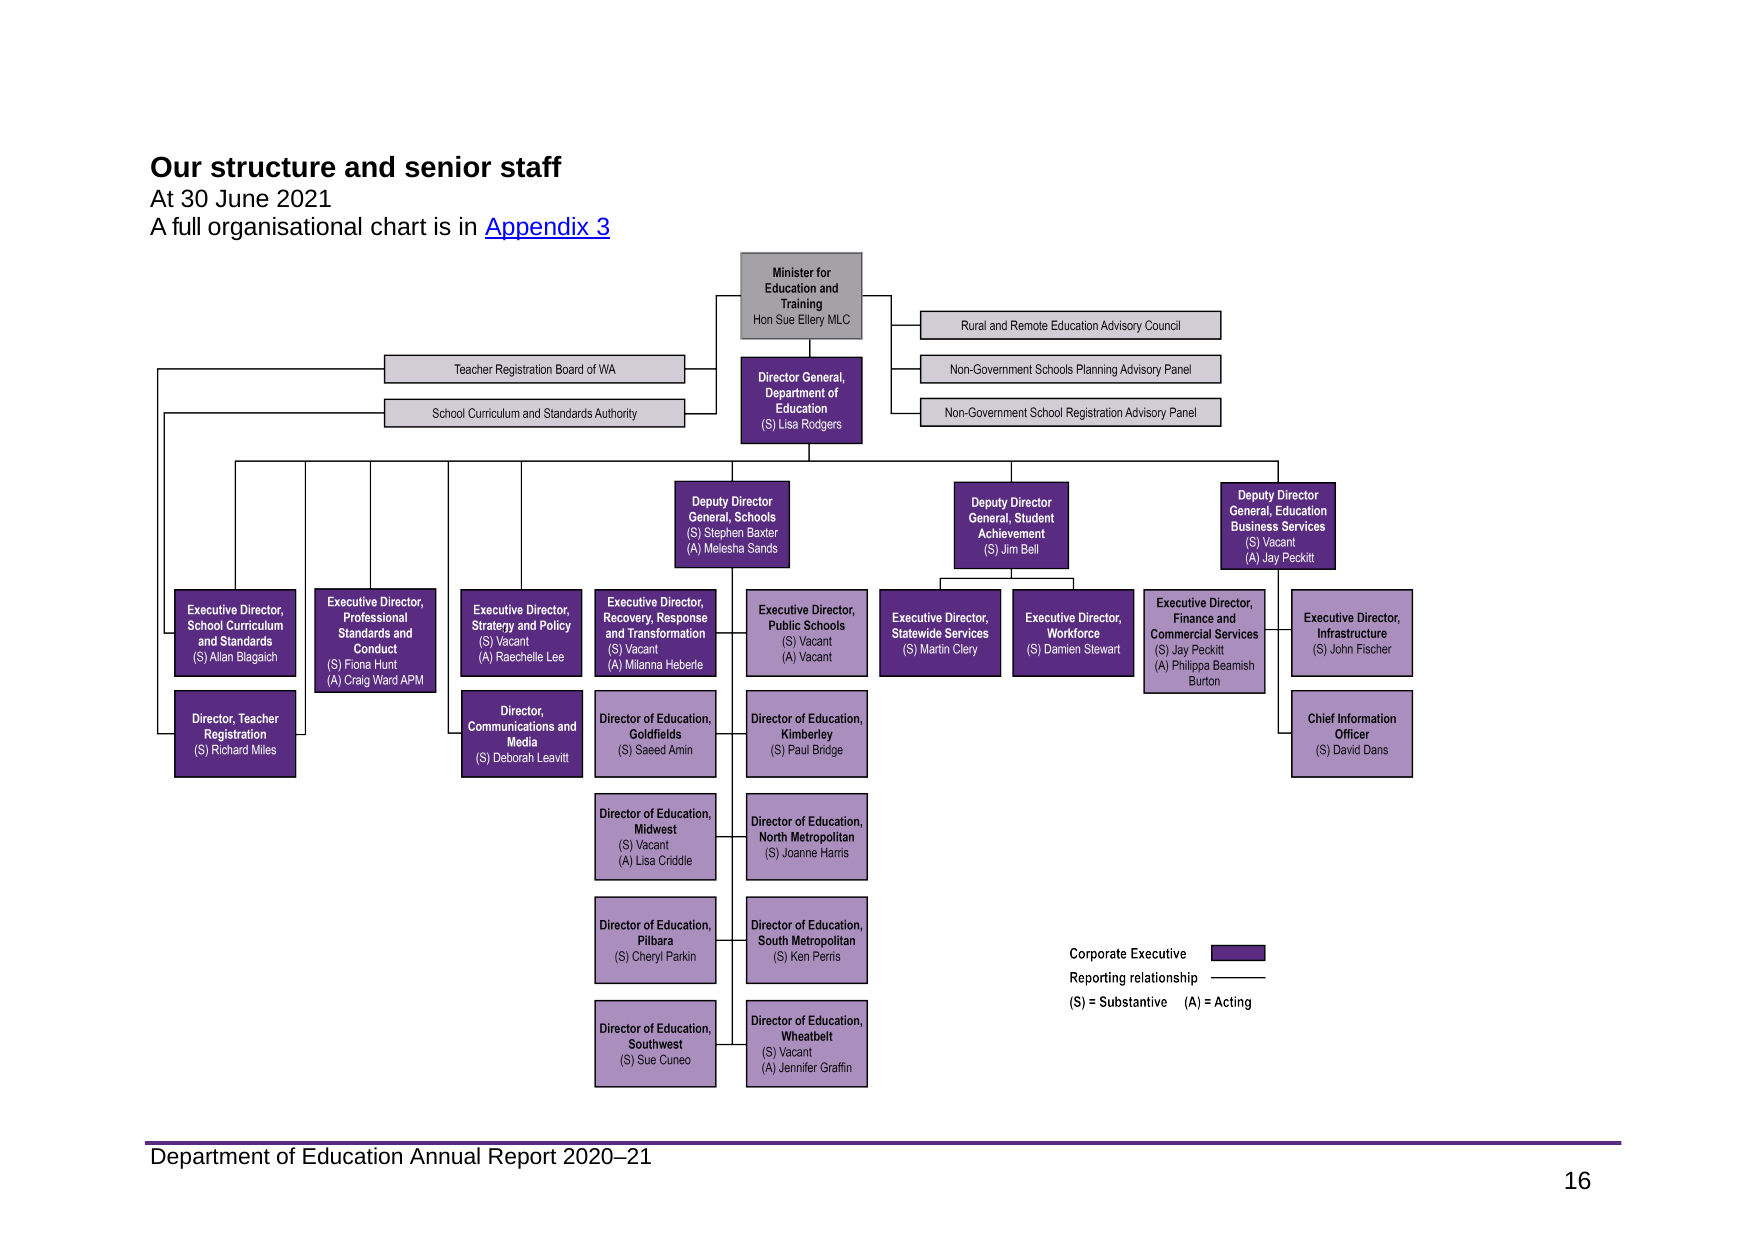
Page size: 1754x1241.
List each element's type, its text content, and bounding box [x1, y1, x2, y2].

picture [150, 241, 1419, 1097]
text At 30 June 2021 [150, 183, 1604, 212]
subtitle Our structure and senior staff [150, 150, 1604, 183]
text A full organisational chart is in Appendix 3 [150, 212, 1604, 241]
